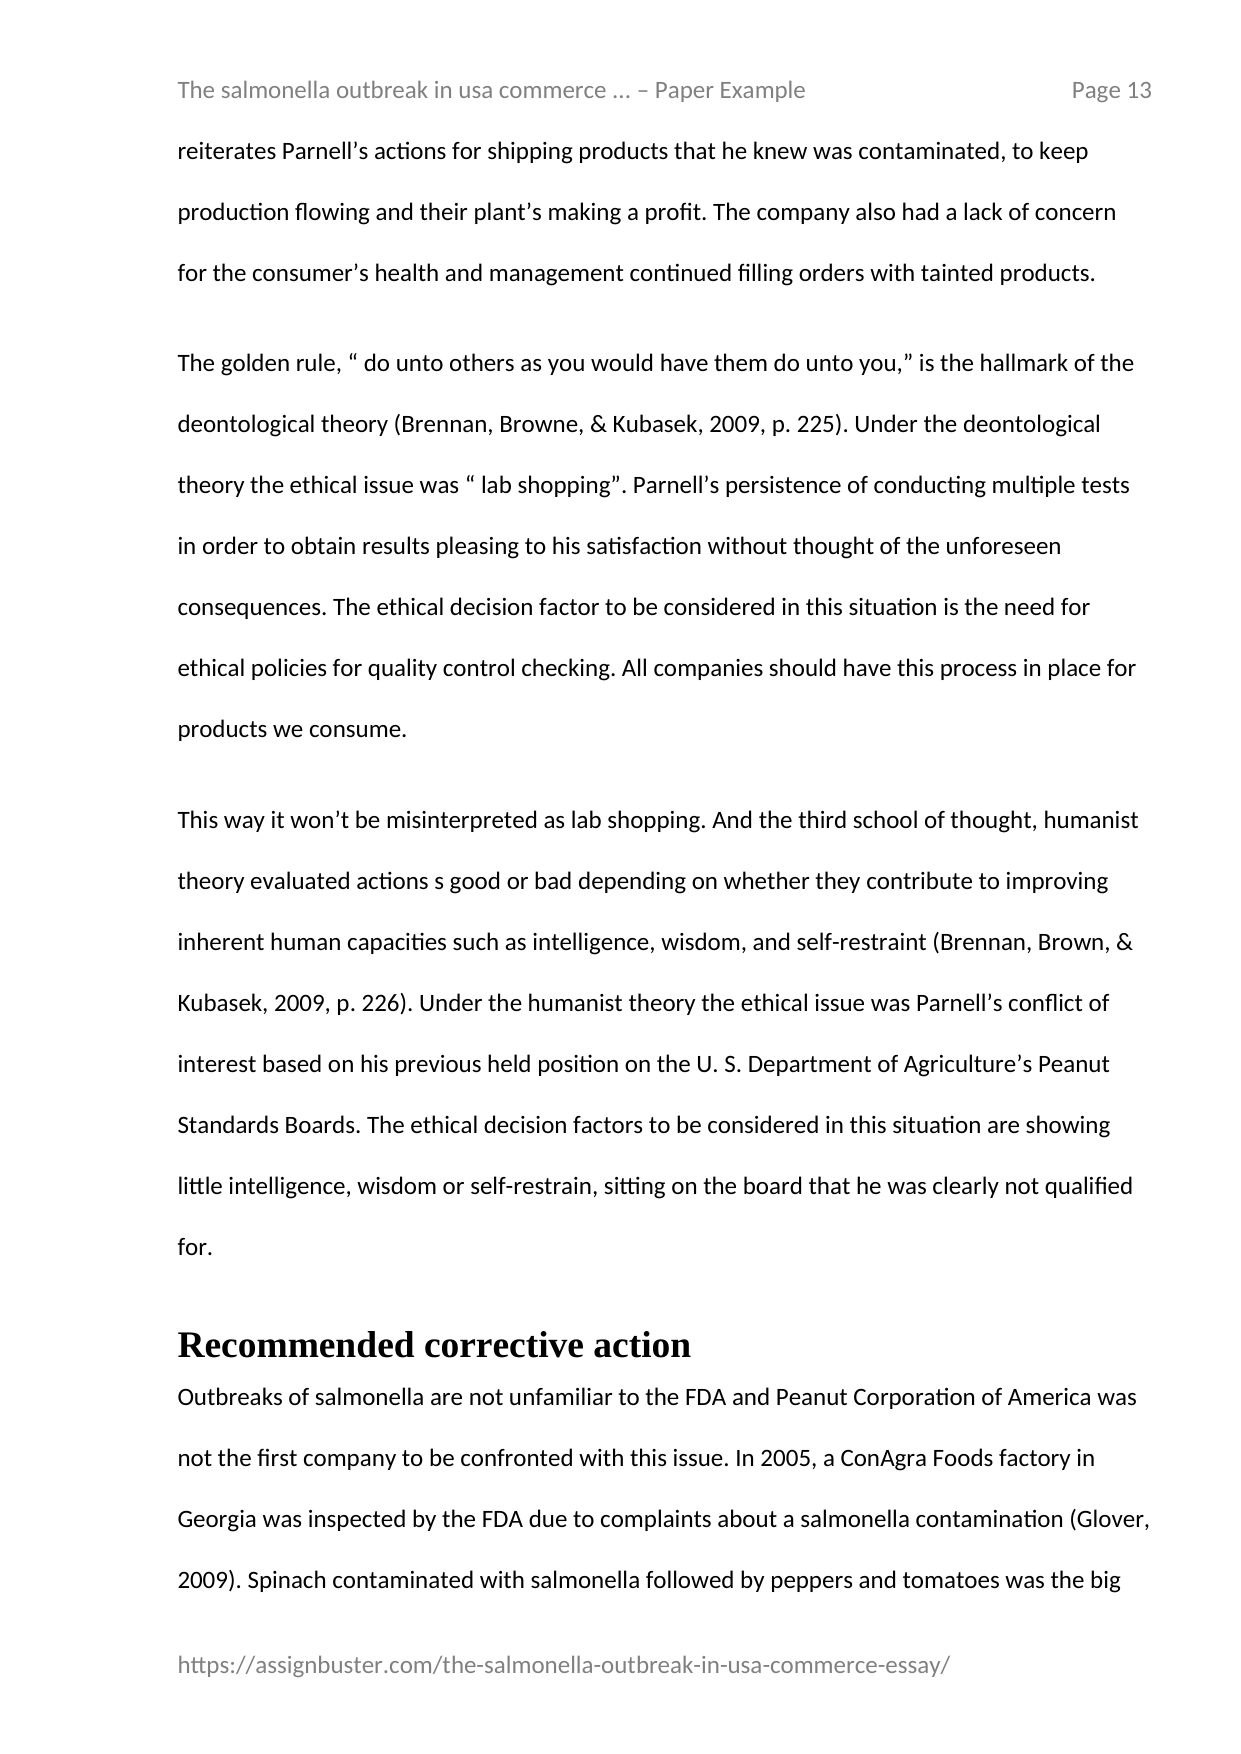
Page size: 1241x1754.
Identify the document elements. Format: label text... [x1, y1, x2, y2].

text This way it won’t be misinterpreted as lab shopping. And the third school of thought, humanist theory evaluated actions s good or bad depending on whether they contribute to improving inherent human capacities such as intelligence, wisdom, and self-restraint (Brennan, Brown, & Kubasek, 2009, p. 226). Under the humanist theory the ethical issue was Parnell’s conflict of interest based on his previous held position on the U. S. Department of Agriculture’s Peanut Standards Boards. The ethical decision factors to be considered in this situation are showing little intelligence, wisdom or self-restrain, sitting on the board that he was clearly not qualified for. [177, 804, 1152, 1262]
text The golden rule, “ do unto others as you would have them do unto you,” is the hallmark of the deontological theory (Brennan, Browne, & Kubasek, 2009, p. 225). Under the deontological theory the ethical issue was “ lab shopping”. Parnell’s persistence of conducting multiple tests in order to obtain results pleasing to his satisfaction without thought of the unforeseen consequences. The ethical decision factor to be considered in this situation is the need for ethical policies for quality control checking. All companies should have this process in place for products we consume. [177, 347, 1152, 744]
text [177, 1381, 1152, 1595]
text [177, 135, 1152, 287]
subtitle Recommended corrective action [177, 1322, 1152, 1365]
